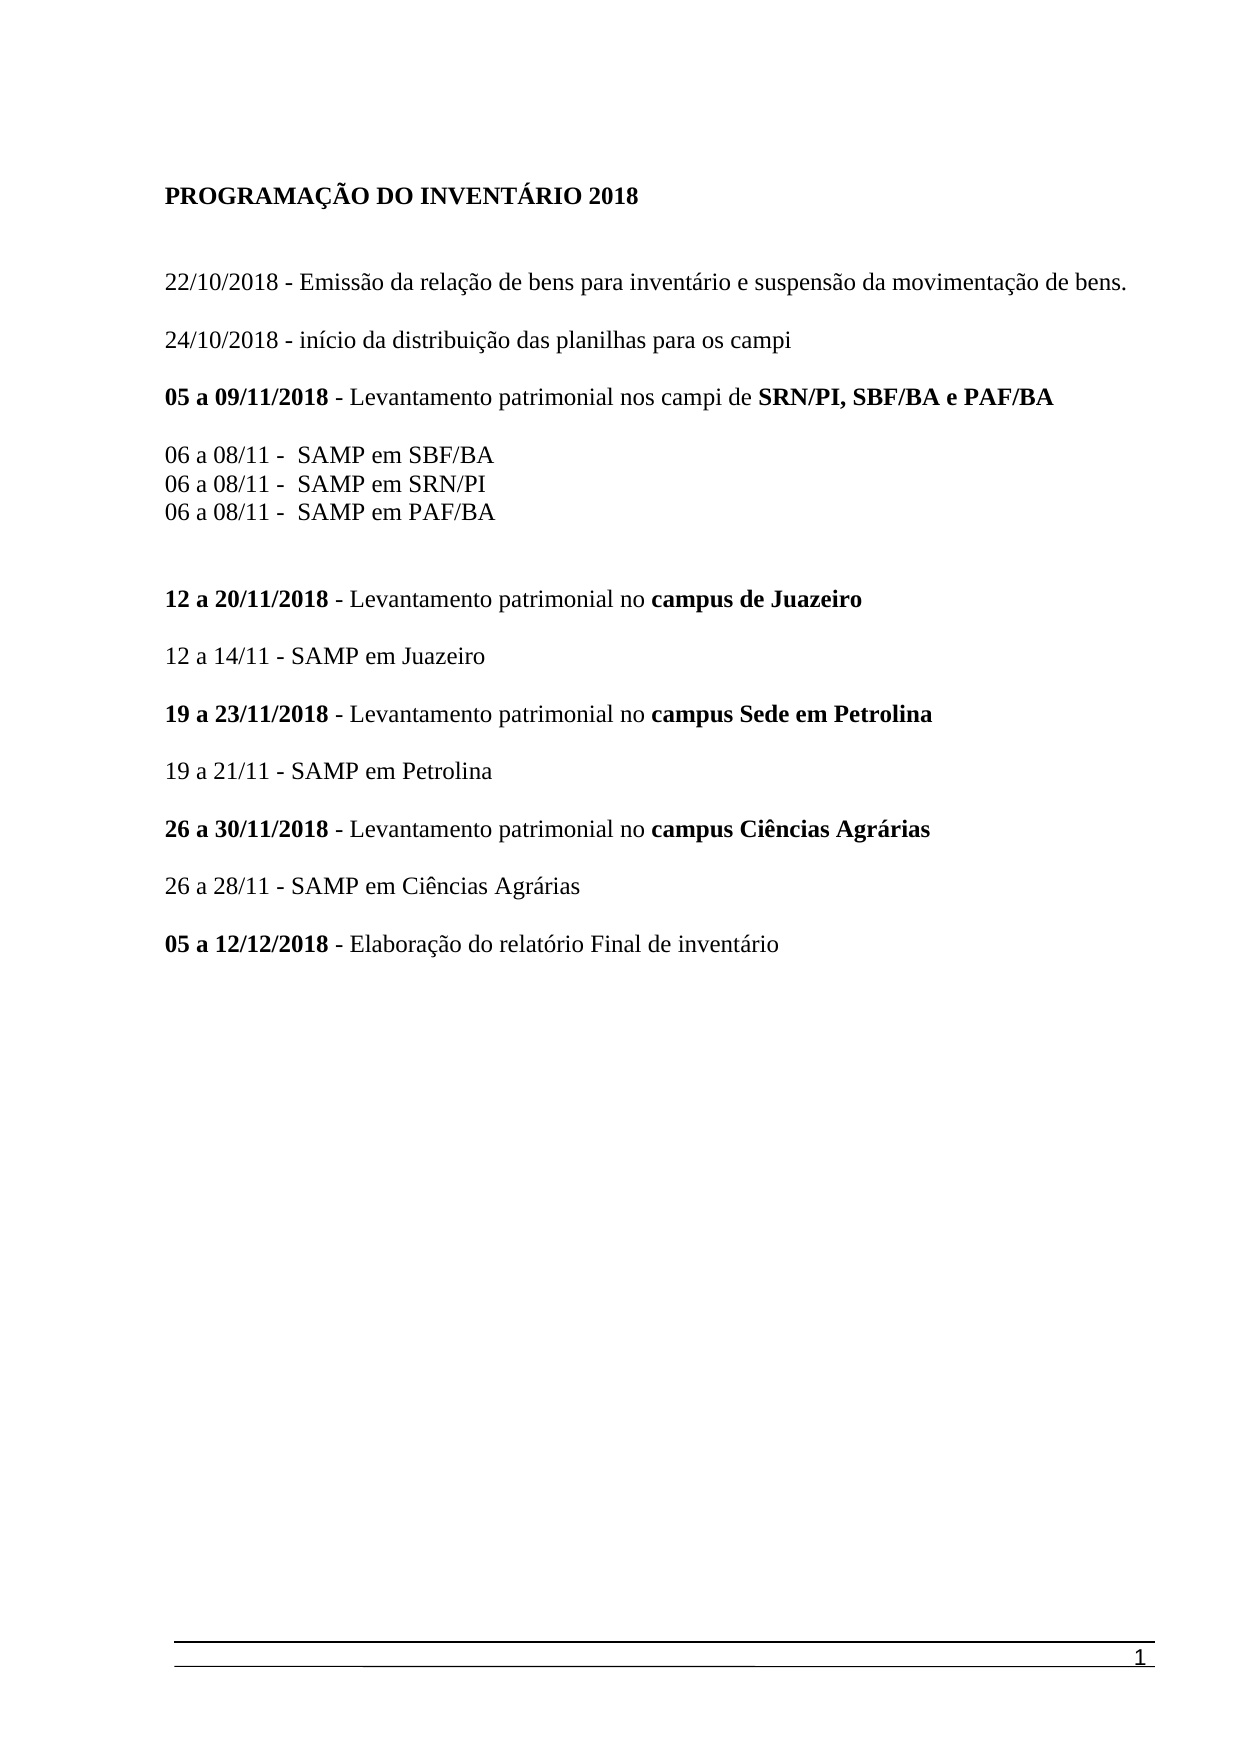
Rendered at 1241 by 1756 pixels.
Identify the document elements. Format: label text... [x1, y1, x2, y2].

text 06 a 08/11 - SAMP em SBF/BA [164, 440, 1171, 469]
text 12 a 20/11/2018 - Levantamento patrimonial no campus de Juazeiro [164, 584, 1171, 612]
text 05 a 12/12/2018 - Elaboração do relatório Final de inventário [164, 929, 1171, 957]
text 22/10/2018 - Emissão da relação de bens para inventário e suspensão da movimentação de bens. [164, 267, 1171, 296]
text 12 a 14/11 - SAMP em Juazeiro [164, 641, 1171, 670]
text 26 a 28/11 - SAMP em Ciências Agrárias [164, 871, 1171, 900]
text PROGRAMAÇÃO DO INVENTÁRIO 2018 [164, 181, 1171, 210]
text 19 a 21/11 - SAMP em Petrolina [164, 756, 1171, 785]
text 19 a 23/11/2018 - Levantamento patrimonial no campus Sede em Petrolina [164, 699, 1171, 727]
text 24/10/2018 - início da distribuição das planilhas para os campi [164, 325, 1171, 354]
text 06 a 08/11 - SAMP em PAF/BA [164, 497, 1171, 526]
text 05 a 09/11/2018 - Levantamento patrimonial nos campi de SRN/PI, SBF/BA e PAF/BA [164, 382, 1171, 411]
text 26 a 30/11/2018 - Levantamento patrimonial no campus Ciências Agrárias [164, 814, 1171, 842]
text 06 a 08/11 - SAMP em SRN/PI [164, 469, 1171, 497]
